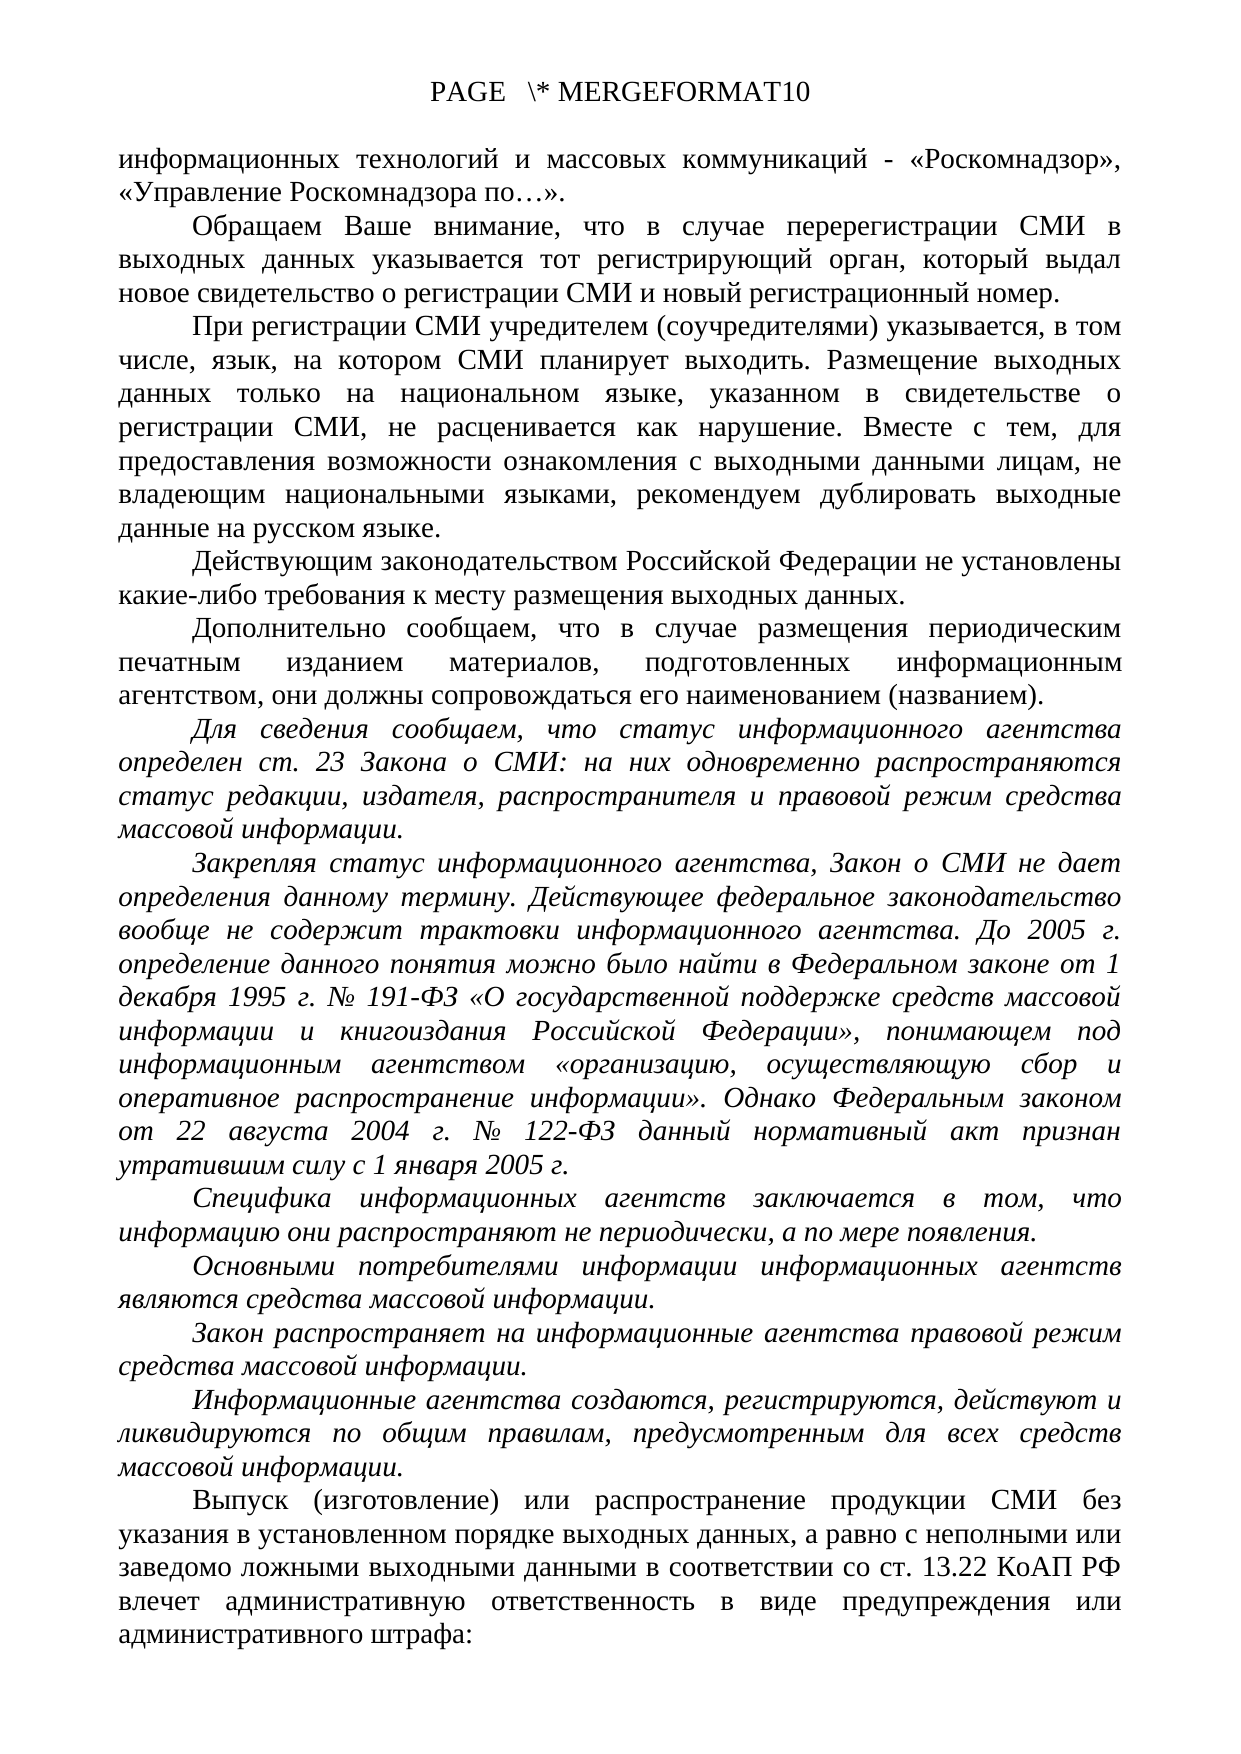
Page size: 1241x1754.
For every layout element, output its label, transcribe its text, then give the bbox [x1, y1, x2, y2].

text Закрепляя статус информационного агентства, Закон о СМИ не дает определения данному термину. Действующее федеральное законодательство вообще не содержит трактовки информационного агентства. До 2005 г. определение данного понятия можно было найти в Федеральном законе от 1 декабря 1995 г. № 191-ФЗ «О государственной поддержке средств массовой информации и книгоиздания Российской Федерации», понимающем под информационным агентством «организацию, осуществляющую сбор и оперативное распространение информации». Однако Федеральным законом от 22 августа 2004 г. № 122-ФЗ данный нормативный акт признан утратившим силу с 1 января 2005 г. [118, 845, 1122, 1181]
text Действующим законодательством Российской Федерации не установлены какие-либо требования к месту размещения выходных данных. [118, 543, 1122, 610]
text Обращаем Ваше внимание, что в случае перерегистрации СМИ в выходных данных указывается тот регистрирующий орган, который выдал новое свидетельство о регистрации СМИ и новый регистрационный номер. [118, 208, 1122, 308]
text Основными потребителями информации информационных агентств являются средства массовой информации. [118, 1248, 1122, 1315]
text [118, 141, 1122, 208]
text Закон распространяет на информационные агентства правовой режим средства массовой информации. [118, 1315, 1122, 1382]
text Специфика информационных агентств заключается в том, что информацию они распространяют не периодически, а по мере появления. [118, 1181, 1122, 1248]
text Выпуск (изготовление) или распространение продукции СМИ без указания в установленном порядке выходных данных, а равно с неполными или заведомо ложными выходными данными в соответствии со ст. 13.22 КоАП РФ влечет административную ответственность в виде предупреждения или административного штрафа: [118, 1482, 1122, 1650]
text Информационные агентства создаются, регистрируются, действуют и ликвидируются по общим правилам, предусмотренным для всех средств массовой информации. [118, 1382, 1122, 1482]
text Дополнительно сообщаем, что в случае размещения периодическим печатным изданием материалов, подготовленных информационным агентством, они должны сопровождаться его наименованием (названием). [118, 610, 1122, 711]
text При регистрации СМИ учредителем (соучредителями) указывается, в том числе, язык, на котором СМИ планирует выходить. Размещение выходных данных только на национальном языке, указанном в свидетельстве о регистрации СМИ, не расценивается как нарушение. Вместе с тем, для предоставления возможности ознакомления с выходными данными лицам, не владеющим национальными языками, рекомендуем дублировать выходные данные на русском языке. [118, 308, 1122, 543]
text Для сведения сообщаем, что статус информационного агентства определен ст. 23 Закона о СМИ: на них одновременно распространяются статус редакции, издателя, распространителя и правовой режим средства массовой информации. [118, 711, 1122, 845]
